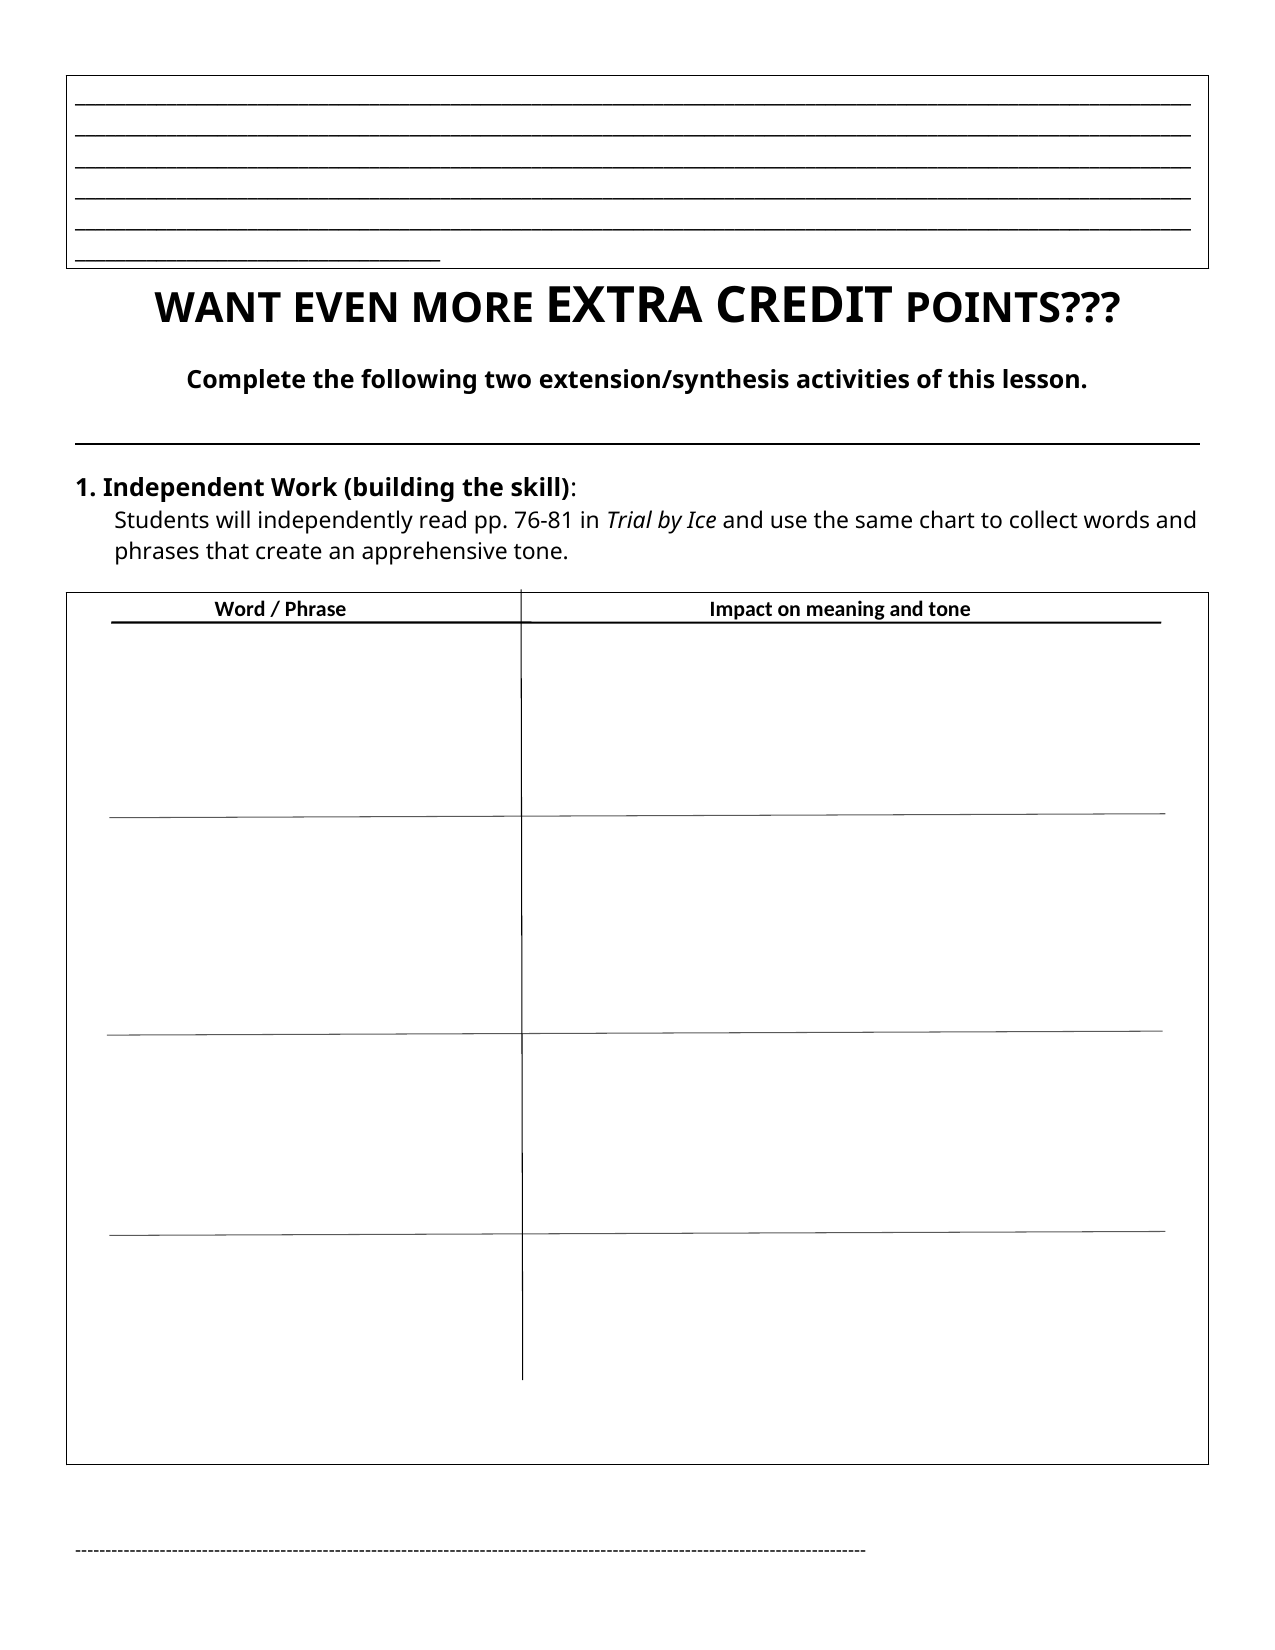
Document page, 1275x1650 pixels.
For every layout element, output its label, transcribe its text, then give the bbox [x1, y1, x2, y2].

text Word / Phrase Impact on meaning and tone [522, 593, 1208, 622]
text Students will independently read pp. 76-81 in Trial by Ice and use the same chart to collect words and phrases that create an apprehensive tone. [114, 504, 1200, 567]
text 1. Independent Work (building the skill): [75, 470, 1200, 504]
text Complete the following two extension/synthesis activities of this lesson. [75, 362, 1200, 396]
text WANT EVEN MORE EXTRA CREDIT POINTS??? [75, 269, 1200, 337]
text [67, 76, 1208, 268]
text Word / Phrase Impact on meaning and tone [67, 593, 520, 622]
text ----------------------------------------------------------------------------------------------------------------------------------- [75, 1536, 1200, 1562]
